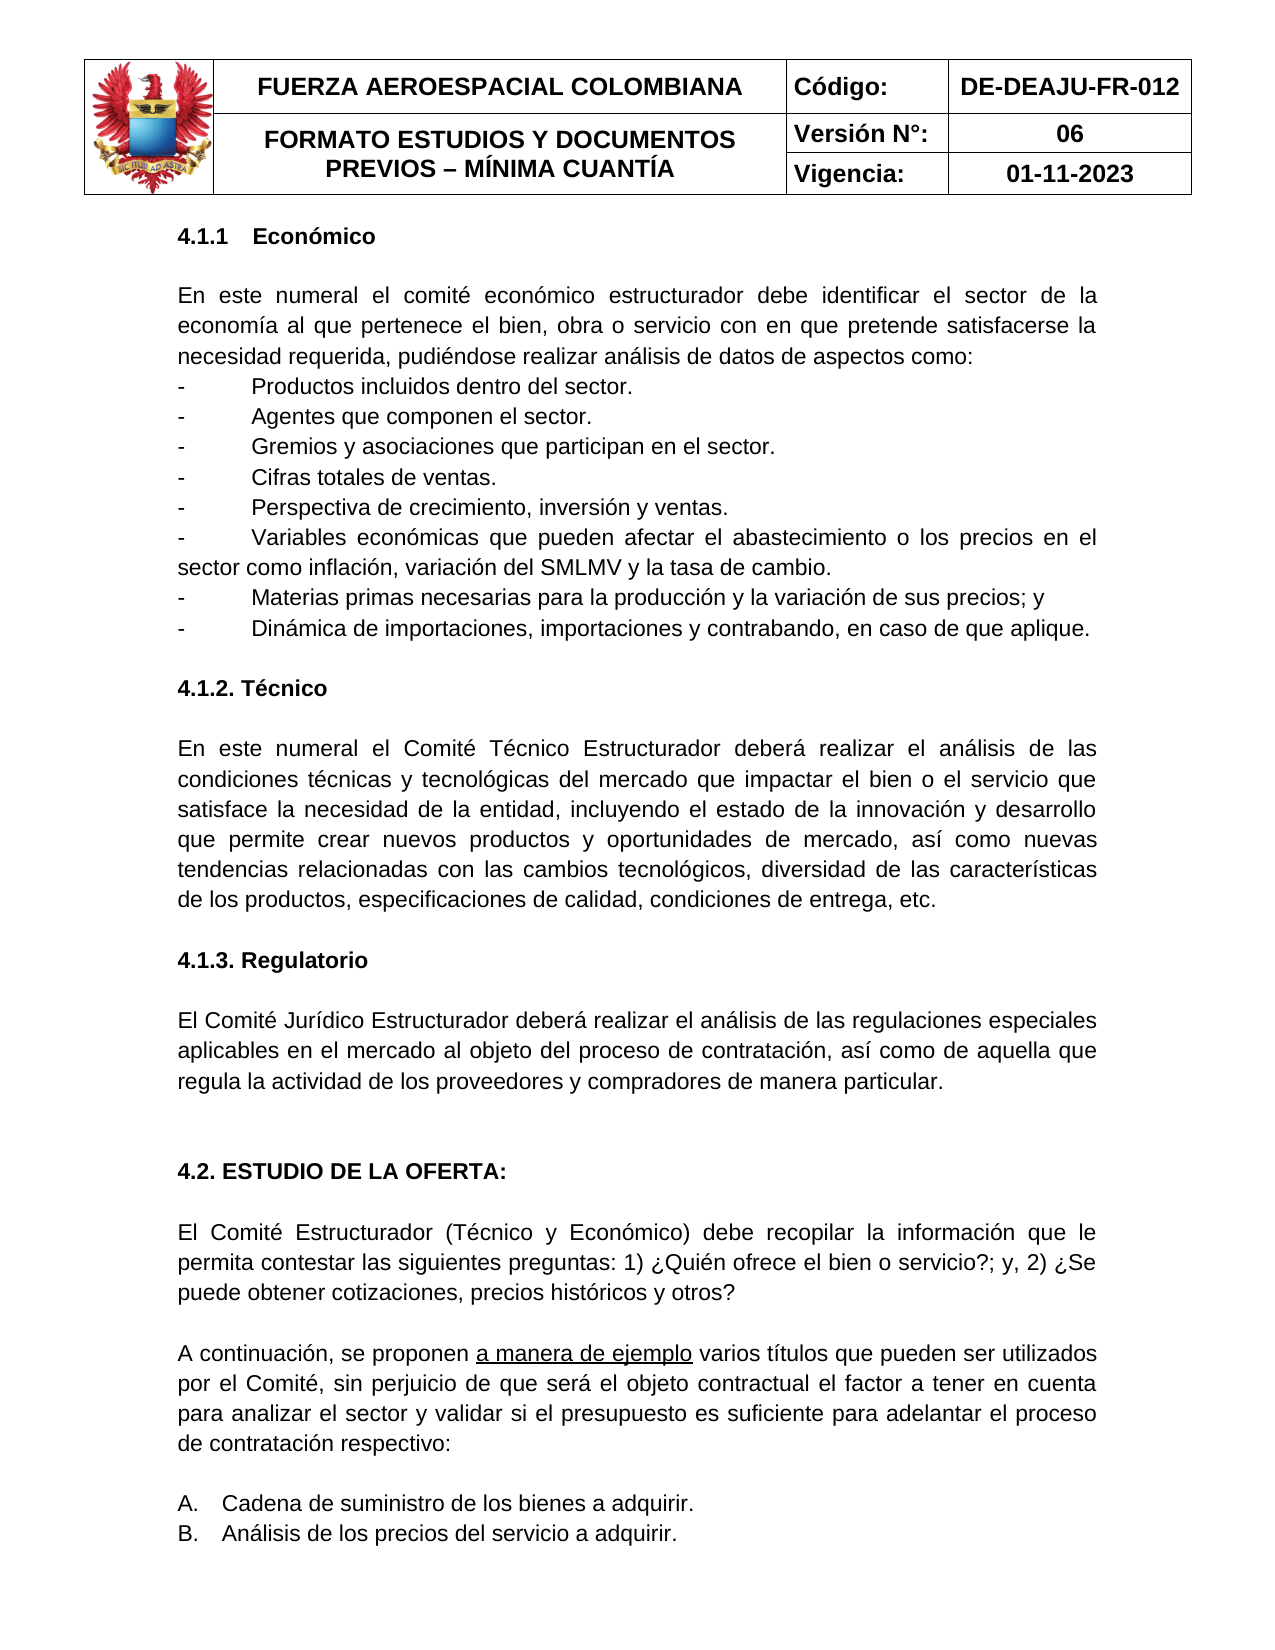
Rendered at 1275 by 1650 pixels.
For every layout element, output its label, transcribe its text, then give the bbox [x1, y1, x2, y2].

text En este numeral el Comité Técnico Estructurador deberá realizar el análisis de las condiciones técnicas y tecnológicas del mercado que impactar el bien o el servicio que satisface la necesidad de la entidad, incluyendo el estado de la innovación y desarrollo que permite crear nuevos productos y oportunidades de mercado, así como nuevas tendencias relacionadas con las cambios tecnológicos, diversidad de las características de los productos, especificaciones de calidad, condiciones de entrega, etc. [177, 735, 1098, 913]
picture [91, 60, 213, 194]
text - Cifras totales de ventas. [177, 463, 1098, 490]
text - Productos incluidos dentro del sector. [177, 373, 1098, 399]
text El Comité Jurídico Estructurador deberá realizar el análisis de las regulaciones especiales aplicables en el mercado al objeto del proceso de contratación, así como de aquella que regula la actividad de los proveedores y compradores de manera particular. [177, 1007, 1098, 1094]
text El Comité Estructurador (Técnico y Económico) debe recopilar la información que le permita contestar las siguientes preguntas: 1) ¿Quién ofrece el bien o servicio?; y, 2) ¿Se puede obtener cotizaciones, precios históricos y otros? [177, 1219, 1098, 1306]
text 4.1.3. Regulatorio [177, 947, 1098, 973]
text En este numeral el comité económico estructurador debe identificar el sector de la economía al que pertenece el bien, obra o servicio con en que pretende satisfacerse la necesidad requerida, pudiéndose realizar análisis de datos de aspectos como: [177, 282, 1098, 369]
text - Gremios y asociaciones que participan en el sector. [177, 433, 1098, 460]
list Análisis de los precios del servicio a adquirir. [177, 1520, 1098, 1546]
list Cadena de suministro de los bienes a adquirir. [177, 1489, 1098, 1516]
text 4.1.2. Técnico [177, 675, 1098, 701]
text - Agentes que componen el sector. [177, 403, 1098, 429]
text - Materias primas necesarias para la producción y la variación de sus precios; y [177, 584, 1098, 611]
text - Dinámica de importaciones, importaciones y contrabando, en caso de que aplique. [177, 614, 1098, 641]
text - Variables económicas que pueden afectar el abastecimiento o los precios en el sector como inflación, variación del SMLMV y la tasa de cambio. [177, 524, 1098, 581]
list Económico [177, 223, 1098, 249]
text - Perspectiva de crecimiento, inversión y ventas. [177, 494, 1098, 520]
text A continuación, se proponen a manera de ejemplo varios títulos que pueden ser utilizados por el Comité, sin perjuicio de que será el objeto contractual el factor a tener en cuenta para analizar el sector y validar si el presupuesto es suficiente para adelantar el proceso de contratación respectivo: [177, 1339, 1098, 1457]
text 4.2. ESTUDIO DE LA OFERTA: [177, 1158, 1098, 1185]
